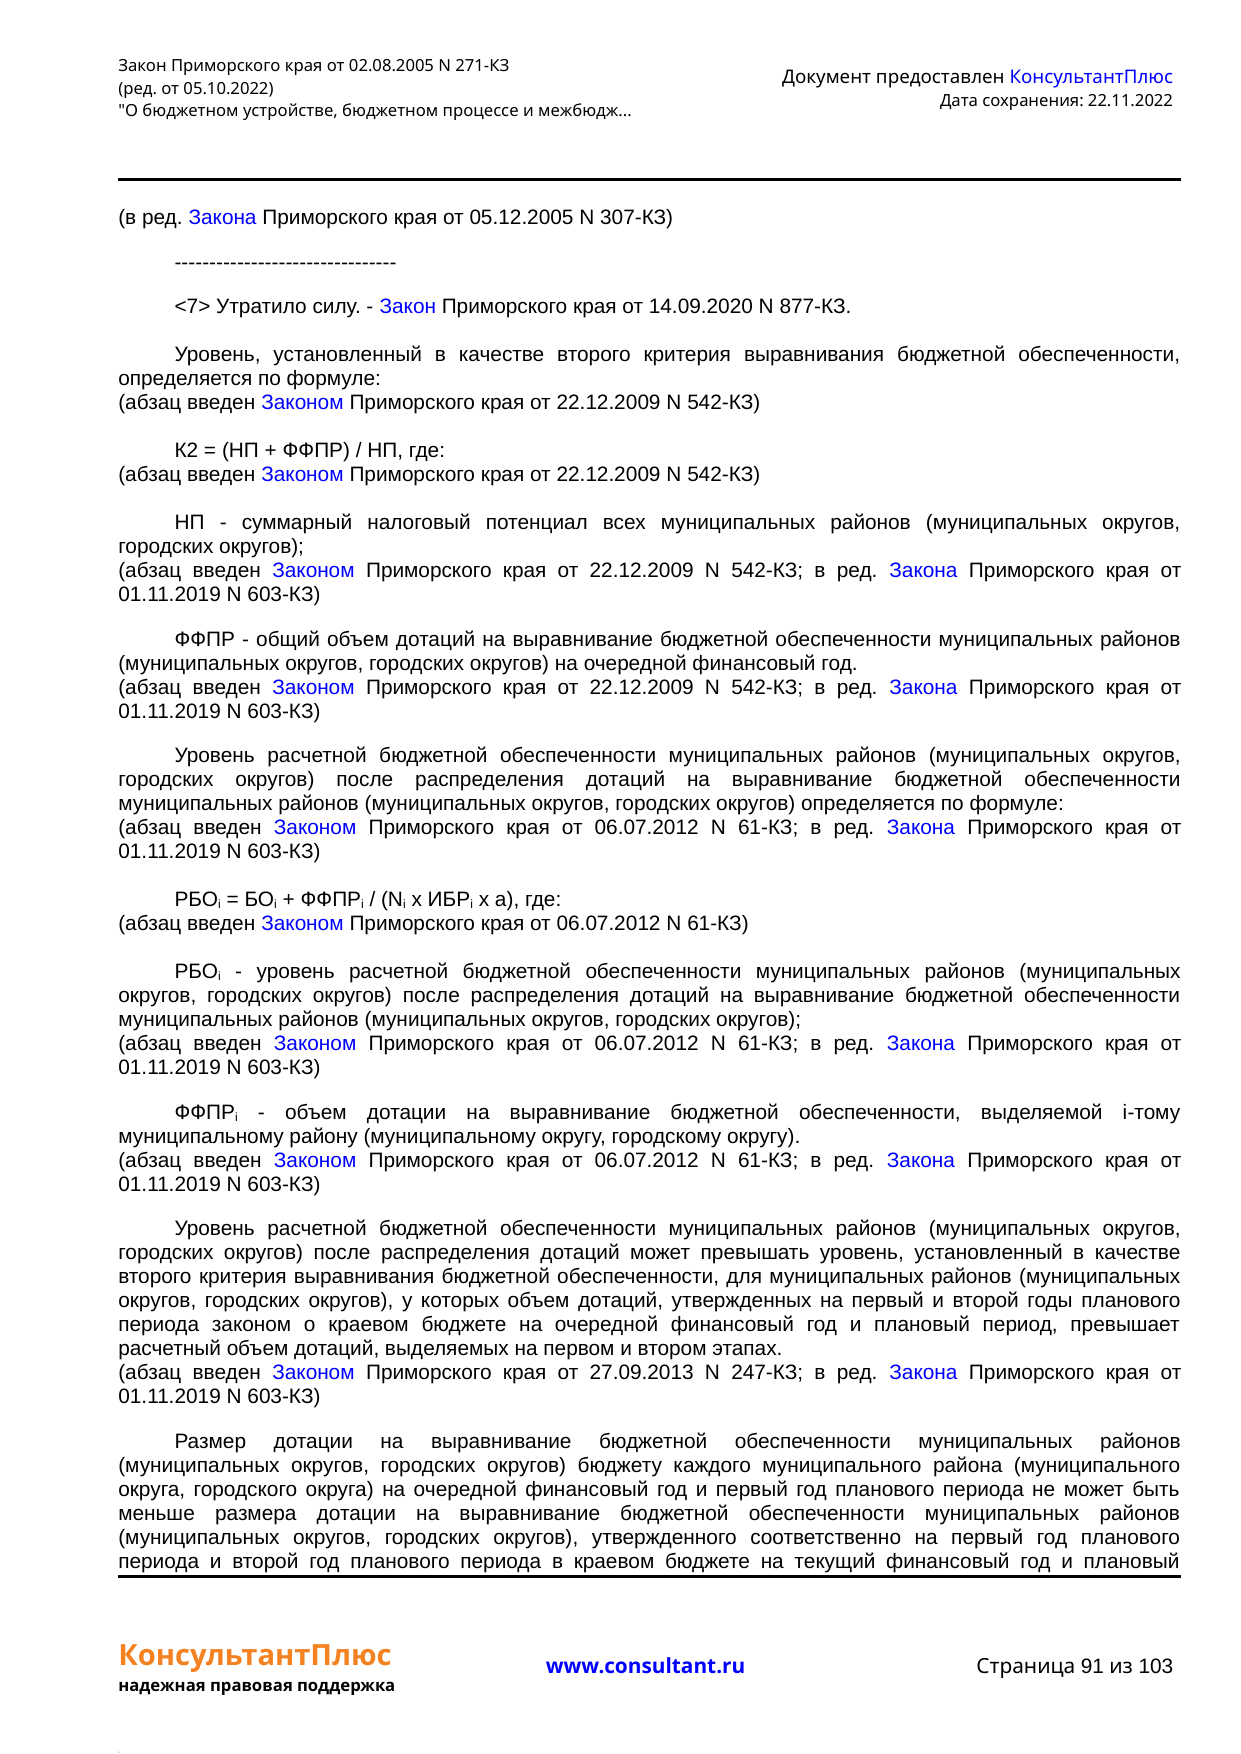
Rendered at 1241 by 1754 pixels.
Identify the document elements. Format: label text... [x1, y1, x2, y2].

text РБОi - уровень расчетной бюджетной обеспеченности муниципальных районов (муниципальных округов, городских округов) после распределения дотаций на выравнивание бюджетной обеспеченности муниципальных районов (муниципальных округов, городских округов); [118, 959, 1181, 1031]
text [118, 1429, 1181, 1572]
text <7> Утратило силу. - Закон Приморского края от 14.09.2020 N 877-КЗ. [118, 294, 1181, 318]
text ФФПР - общий объем дотаций на выравнивание бюджетной обеспеченности муниципальных районов (муниципальных округов, городских округов) на очередной финансовый год. [118, 627, 1181, 674]
text РБОi = БОi + ФФПРi / (Ni x ИБРi x a), где: [118, 887, 1181, 911]
text (абзац введен Законом Приморского края от 22.12.2009 N 542-КЗ) [118, 462, 1181, 486]
text (абзац введен Законом Приморского края от 22.12.2009 N 542-КЗ; в ред. Закона Приморского края от 01.11.2019 N 603-КЗ) [118, 674, 1181, 722]
text Уровень расчетной бюджетной обеспеченности муниципальных районов (муниципальных округов, городских округов) после распределения дотаций на выравнивание бюджетной обеспеченности муниципальных районов (муниципальных округов, городских округов) определяется по формуле: [118, 743, 1181, 815]
text Уровень, установленный в качестве второго критерия выравнивания бюджетной обеспеченности, определяется по формуле: [118, 342, 1181, 390]
text НП - суммарный налоговый потенциал всех муниципальных районов (муниципальных округов, городских округов); [118, 510, 1181, 558]
text (абзац введен Законом Приморского края от 22.12.2009 N 542-КЗ) [118, 390, 1181, 414]
text (абзац введен Законом Приморского края от 06.07.2012 N 61-КЗ; в ред. Закона Приморского края от 01.11.2019 N 603-КЗ) [118, 815, 1181, 863]
text (абзац введен Законом Приморского края от 06.07.2012 N 61-КЗ; в ред. Закона Приморского края от 01.11.2019 N 603-КЗ) [118, 1031, 1181, 1079]
text (абзац введен Законом Приморского края от 27.09.2013 N 247-КЗ; в ред. Закона Приморского края от 01.11.2019 N 603-КЗ) [118, 1360, 1181, 1408]
text ФФПРi - объем дотации на выравнивание бюджетной обеспеченности, выделяемой i-тому муниципальному району (муниципальному округу, городскому округу). [118, 1099, 1181, 1147]
text (в ред. Закона Приморского края от 05.12.2005 N 307-КЗ) [118, 205, 1181, 229]
text -------------------------------- [118, 249, 1181, 273]
text (абзац введен Законом Приморского края от 06.07.2012 N 61-КЗ; в ред. Закона Приморского края от 01.11.2019 N 603-КЗ) [118, 1147, 1181, 1195]
text Уровень расчетной бюджетной обеспеченности муниципальных районов (муниципальных округов, городских округов) после распределения дотаций может превышать уровень, установленный в качестве второго критерия выравнивания бюджетной обеспеченности, для муниципальных районов (муниципальных округов, городских округов), у которых объем дотаций, утвержденных на первый и второй годы планового периода законом о краевом бюджете на очередной финансовый год и плановый период, превышает расчетный объем дотаций, выделяемых на первом и втором этапах. [118, 1216, 1181, 1360]
text (абзац введен Законом Приморского края от 22.12.2009 N 542-КЗ; в ред. Закона Приморского края от 01.11.2019 N 603-КЗ) [118, 558, 1181, 606]
text (абзац введен Законом Приморского края от 06.07.2012 N 61-КЗ) [118, 911, 1181, 935]
text К2 = (НП + ФФПР) / НП, где: [118, 438, 1181, 462]
